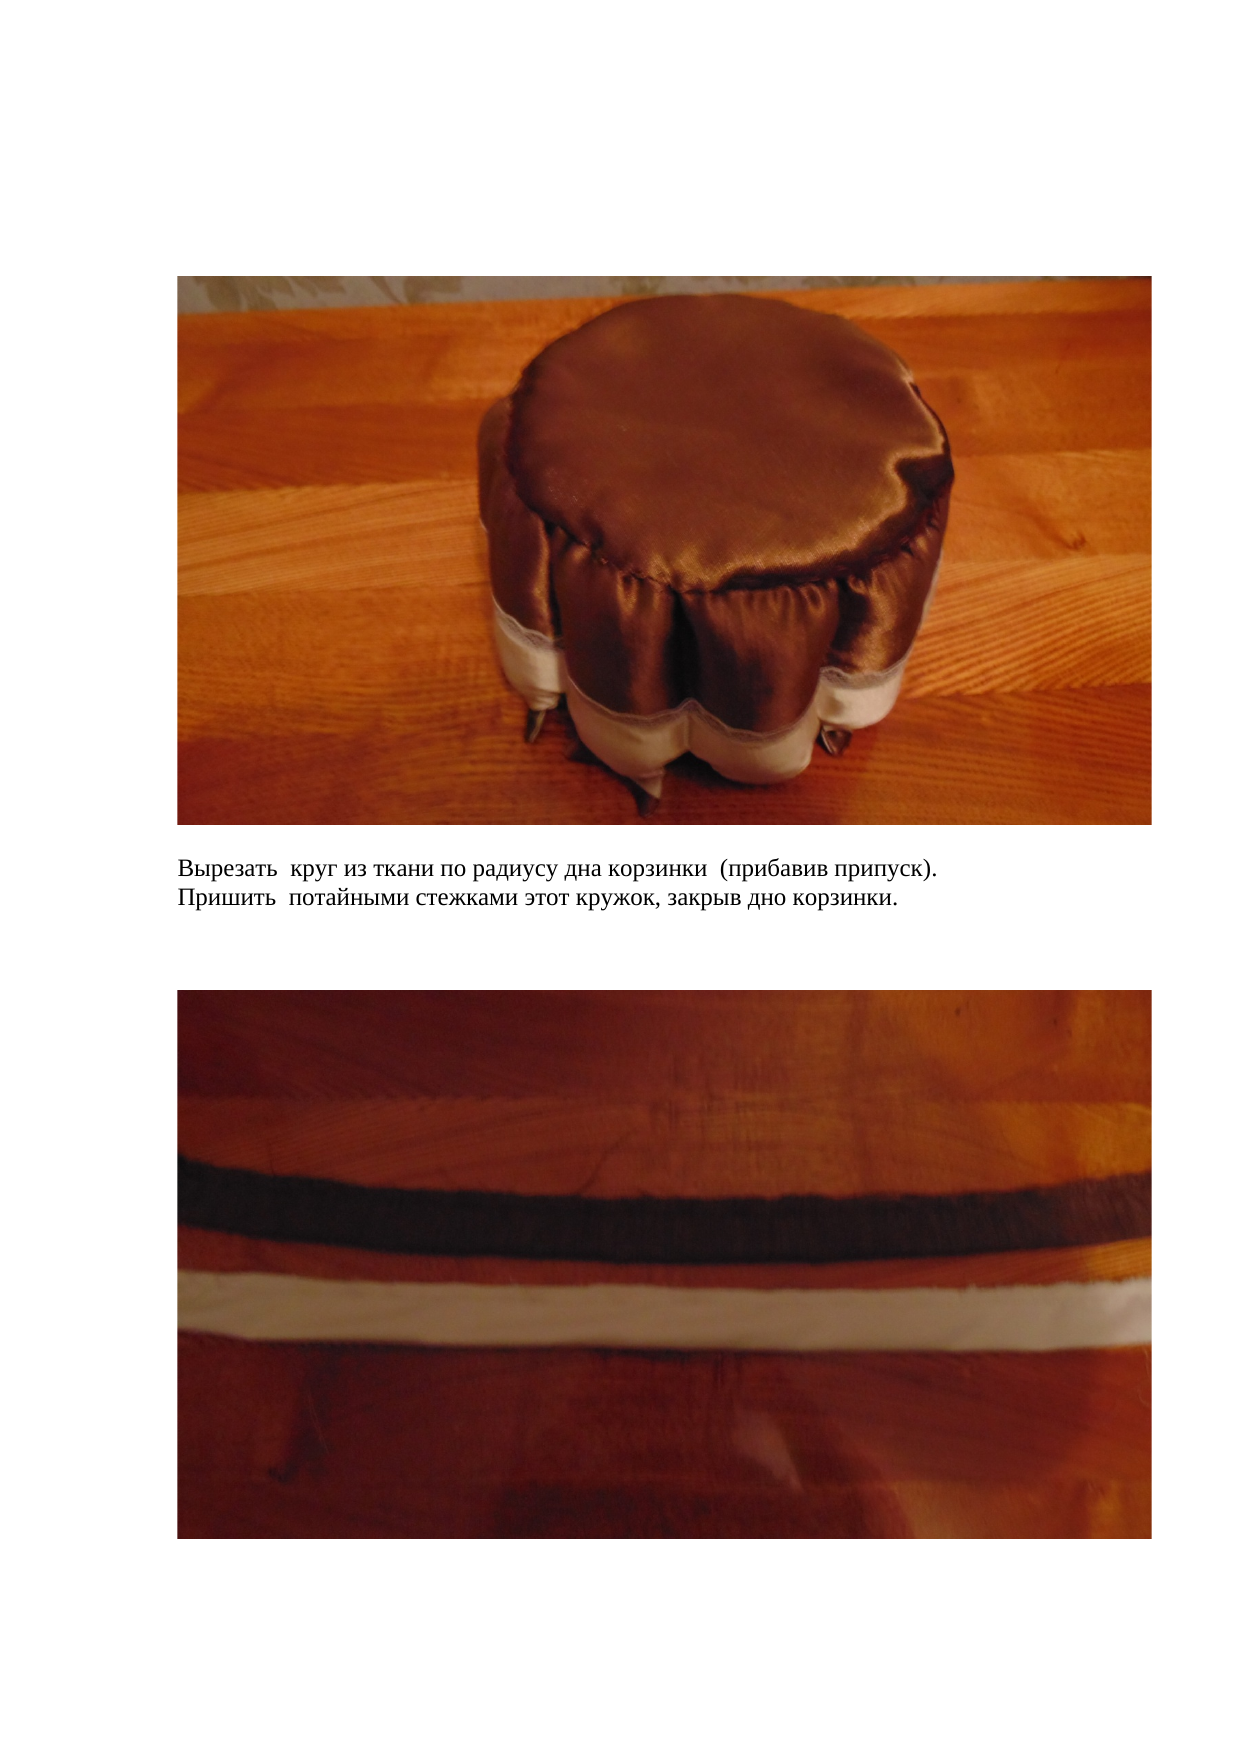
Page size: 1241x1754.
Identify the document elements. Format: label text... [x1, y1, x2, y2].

text Пришить потайными стежками этот кружок, закрыв дно корзинки. [177, 882, 1152, 911]
picture [177, 276, 1152, 825]
text Вырезать круг из ткани по радиусу дна корзинки (прибавив припуск). [177, 853, 1152, 882]
picture [177, 990, 1152, 1539]
